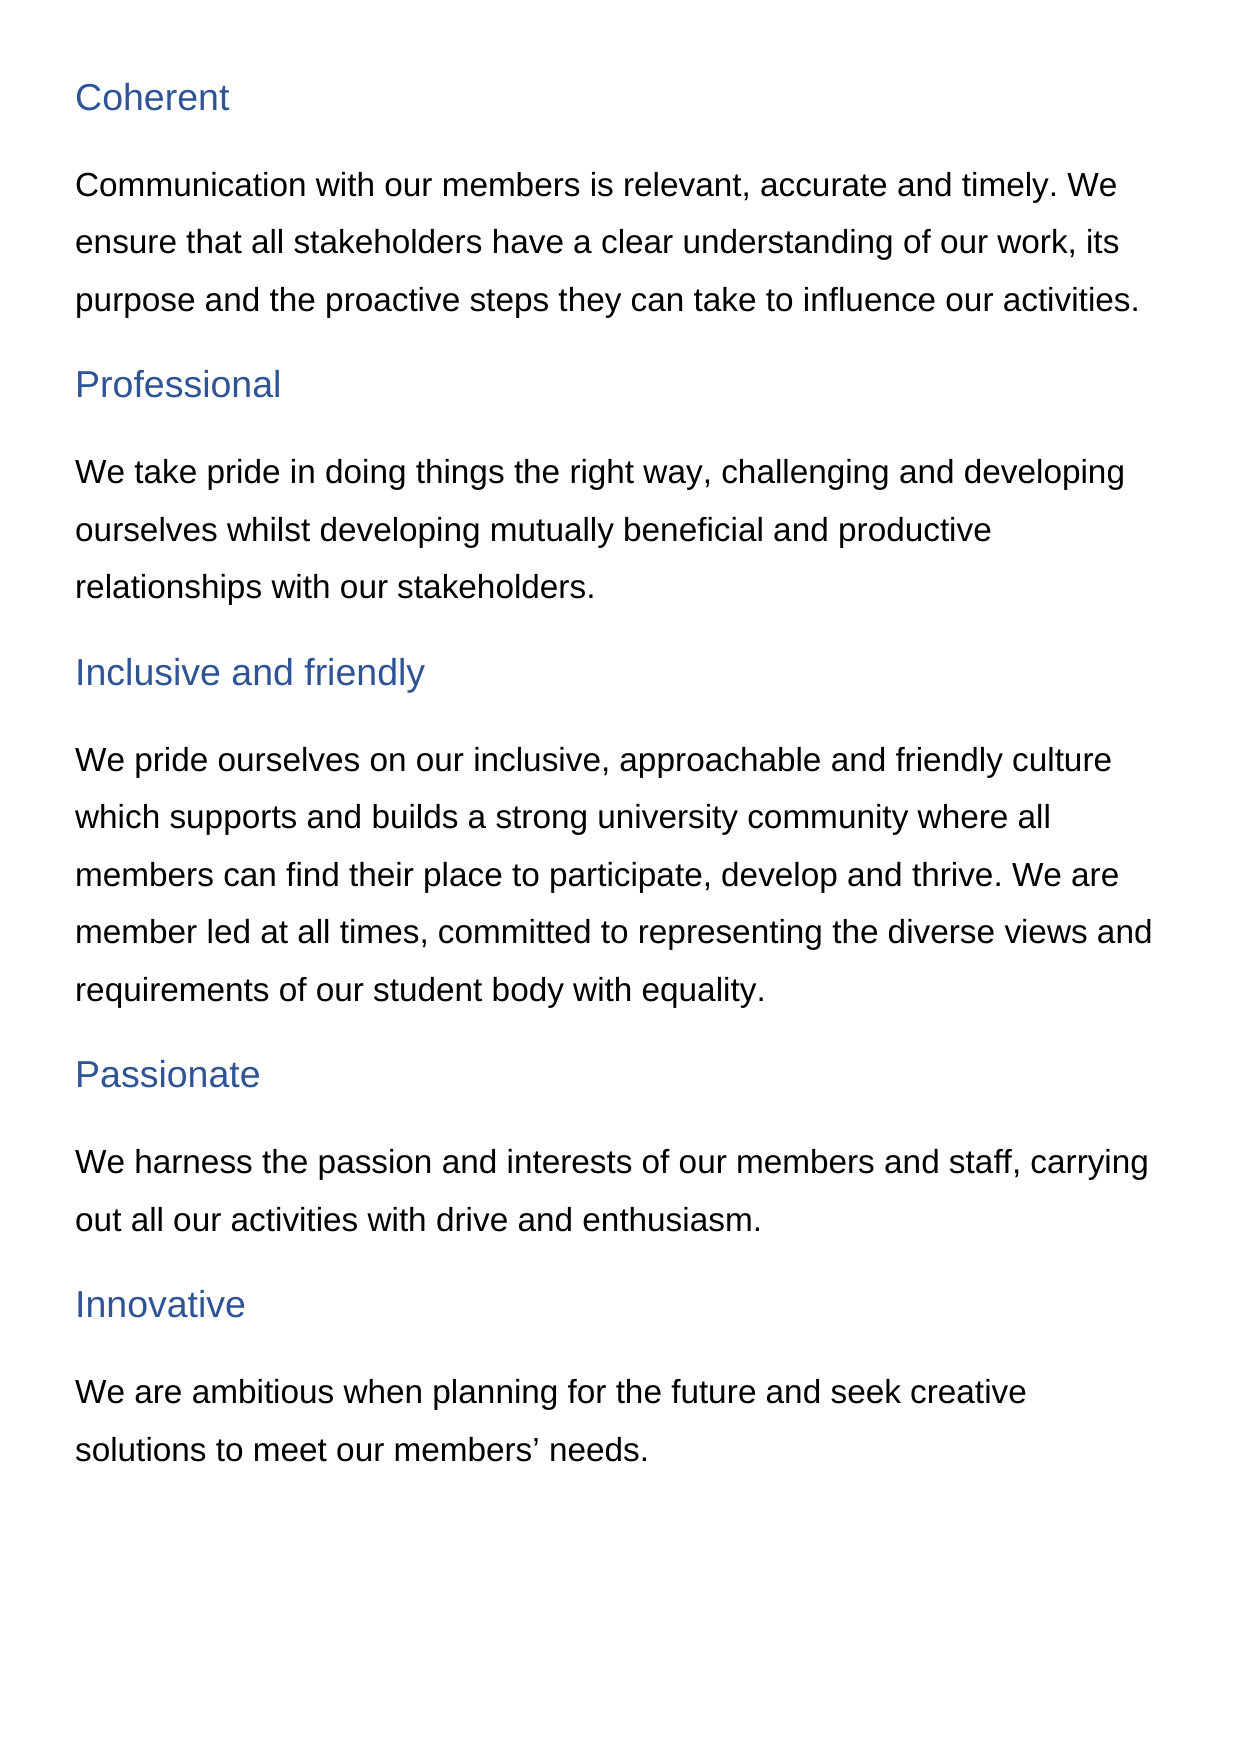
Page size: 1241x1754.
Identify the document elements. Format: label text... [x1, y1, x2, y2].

subtitle Professional [75, 362, 1165, 406]
subtitle Coherent [75, 75, 1165, 118]
text We take pride in doing things the right way, challenging and developing ourselves whilst developing mutually beneficial and productive relationships with our stakeholders. [75, 452, 1165, 606]
subtitle Innovative [75, 1283, 1165, 1326]
subtitle Passionate [75, 1053, 1165, 1096]
text We harness the passion and interests of our members and staff, carrying out all our activities with drive and enthusiasm. [75, 1142, 1165, 1238]
text Communication with our members is relevant, accurate and timely. We ensure that all stakeholders have a clear understanding of our work, its purpose and the proactive steps they can take to influence our activities. [75, 165, 1165, 318]
text We pride ourselves on our inclusive, approachable and friendly culture which supports and builds a strong university community where all members can find their place to participate, develop and thrive. We are member led at all times, committed to representing the diverse views and requirements of our student body with equality. [75, 740, 1165, 1008]
subtitle Inclusive and friendly [75, 650, 1165, 693]
text We are ambitious when planning for the future and seek creative solutions to meet our members’ needs. [75, 1372, 1165, 1468]
